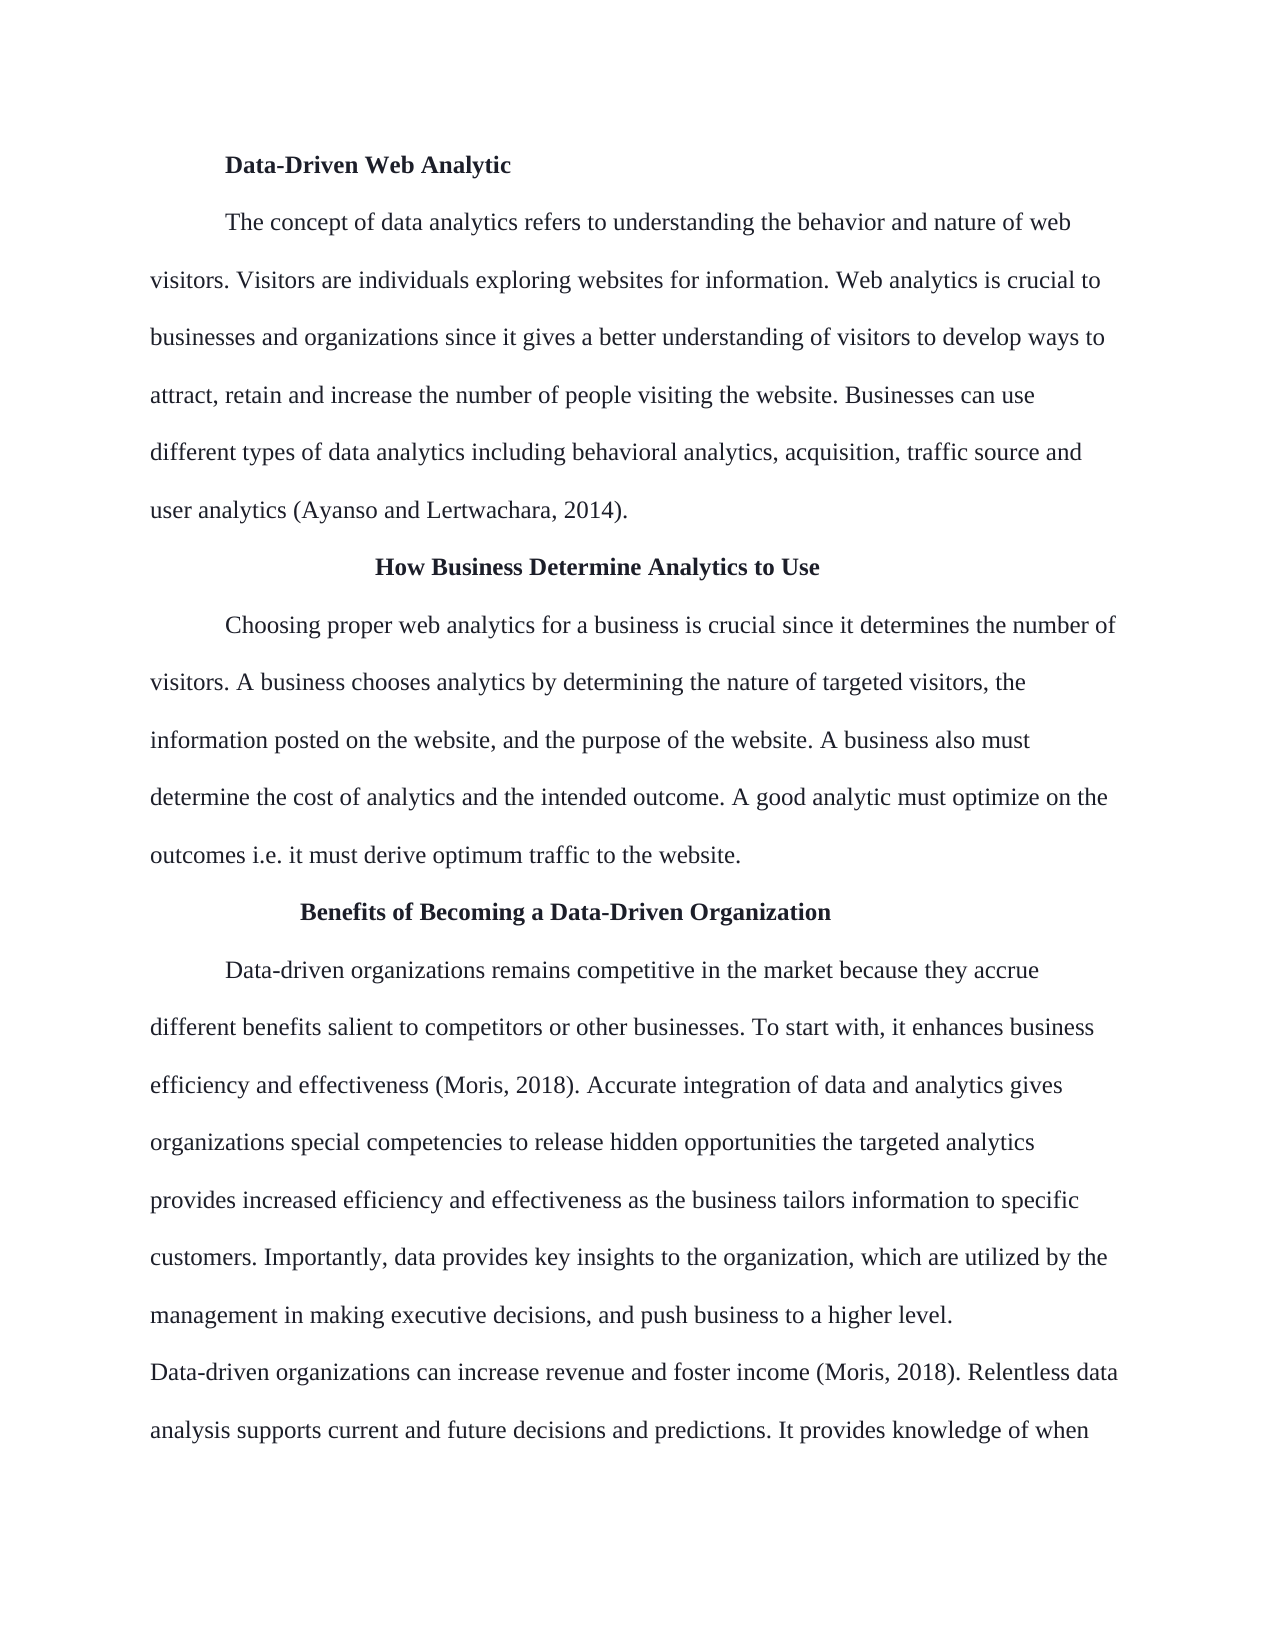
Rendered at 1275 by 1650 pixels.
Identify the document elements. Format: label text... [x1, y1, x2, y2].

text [150, 1357, 1125, 1444]
text Data-Driven Web Analytic [150, 150, 1125, 179]
text Data-driven organizations remains competitive in the market because they accrue different benefits salient to competitors or other businesses. To start with, it enhances business efficiency and effectiveness (Moris, 2018). Accurate integration of data and analytics gives organizations special competencies to release hidden opportunities the targeted analytics provides increased efficiency and effectiveness as the business tailors information to specific customers. Importantly, data provides key insights to the organization, which are utilized by the management in making executive decisions, and push business to a higher level. [150, 955, 1125, 1329]
text The concept of data analytics refers to understanding the behavior and nature of web visitors. Visitors are individuals exploring websites for information. Web analytics is crucial to businesses and organizations since it gives a better understanding of visitors to develop ways to attract, retain and increase the number of people visiting the website. Businesses can use different types of data analytics including behavioral analytics, acquisition, traffic source and user analytics (Ayanso and Lertwachara, 2014). [150, 207, 1125, 524]
text How Business Determine Analytics to Use [300, 552, 1125, 581]
text Choosing proper web analytics for a business is crucial since it determines the number of visitors. A business chooses analytics by determining the nature of targeted visitors, the information posted on the website, and the purpose of the website. A business also must determine the cost of analytics and the intended outcome. A good analytic must optimize on the outcomes i.e. it must derive optimum traffic to the website. [150, 610, 1125, 869]
text Benefits of Becoming a Data-Driven Organization [225, 897, 1125, 926]
